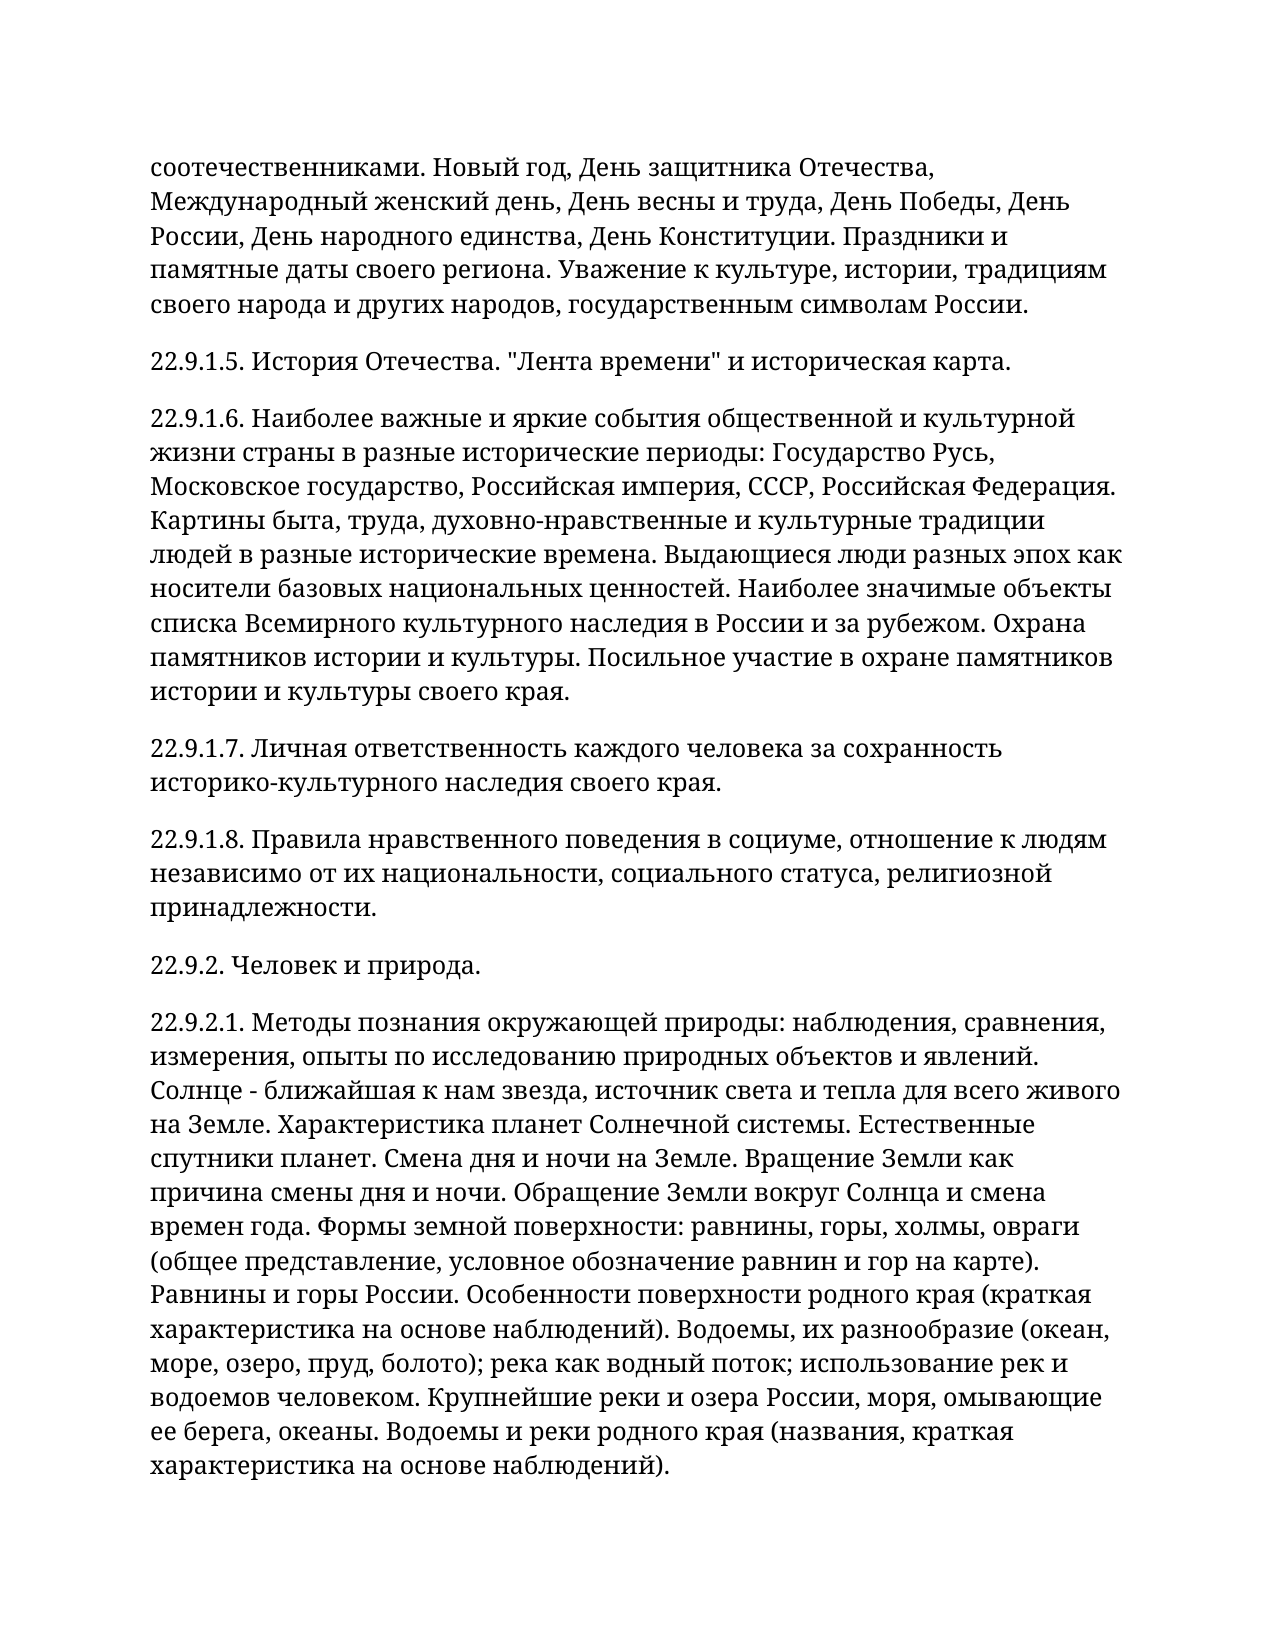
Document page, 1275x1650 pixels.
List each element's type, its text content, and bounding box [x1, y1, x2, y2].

text 22.9.2.1. Методы познания окружающей природы: наблюдения, сравнения, измерения, опыты по исследованию природных объектов и явлений. Солнце - ближайшая к нам звезда, источник света и тепла для всего живого на Земле. Характеристика планет Солнечной системы. Естественные спутники планет. Смена дня и ночи на Земле. Вращение Земли как причина смены дня и ночи. Обращение Земли вокруг Солнца и смена времен года. Формы земной поверхности: равнины, горы, холмы, овраги (общее представление, условное обозначение равнин и гор на карте). Равнины и горы России. Особенности поверхности родного края (краткая характеристика на основе наблюдений). Водоемы, их разнообразие (океан, море, озеро, пруд, болото); река как водный поток; использование рек и водоемов человеком. Крупнейшие реки и озера России, моря, омывающие ее берега, океаны. Водоемы и реки родного края (названия, краткая характеристика на основе наблюдений). [150, 1005, 1125, 1482]
text 22.9.1.5. История Отечества. "Лента времени" и историческая карта. [150, 343, 1125, 378]
text 22.9.1.6. Наиболее важные и яркие события общественной и культурной жизни страны в разные исторические периоды: Государство Русь, Московское государство, Российская империя, СССР, Российская Федерация. Картины быта, труда, духовно-нравственные и культурные традиции людей в разные исторические времена. Выдающиеся люди разных эпох как носители базовых национальных ценностей. Наиболее значимые объекты списка Всемирного культурного наследия в России и за рубежом. Охрана памятников истории и культуры. Посильное участие в охране памятников истории и культуры своего края. [150, 401, 1125, 707]
text 22.9.1.8. Правила нравственного поведения в социуме, отношение к людям независимо от их национальности, социального статуса, религиозной принадлежности. [150, 822, 1125, 924]
text 22.9.1.7. Личная ответственность каждого человека за сохранность историко-культурного наследия своего края. [150, 731, 1125, 799]
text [150, 150, 1125, 320]
text 22.9.2. Человек и природа. [150, 947, 1125, 981]
